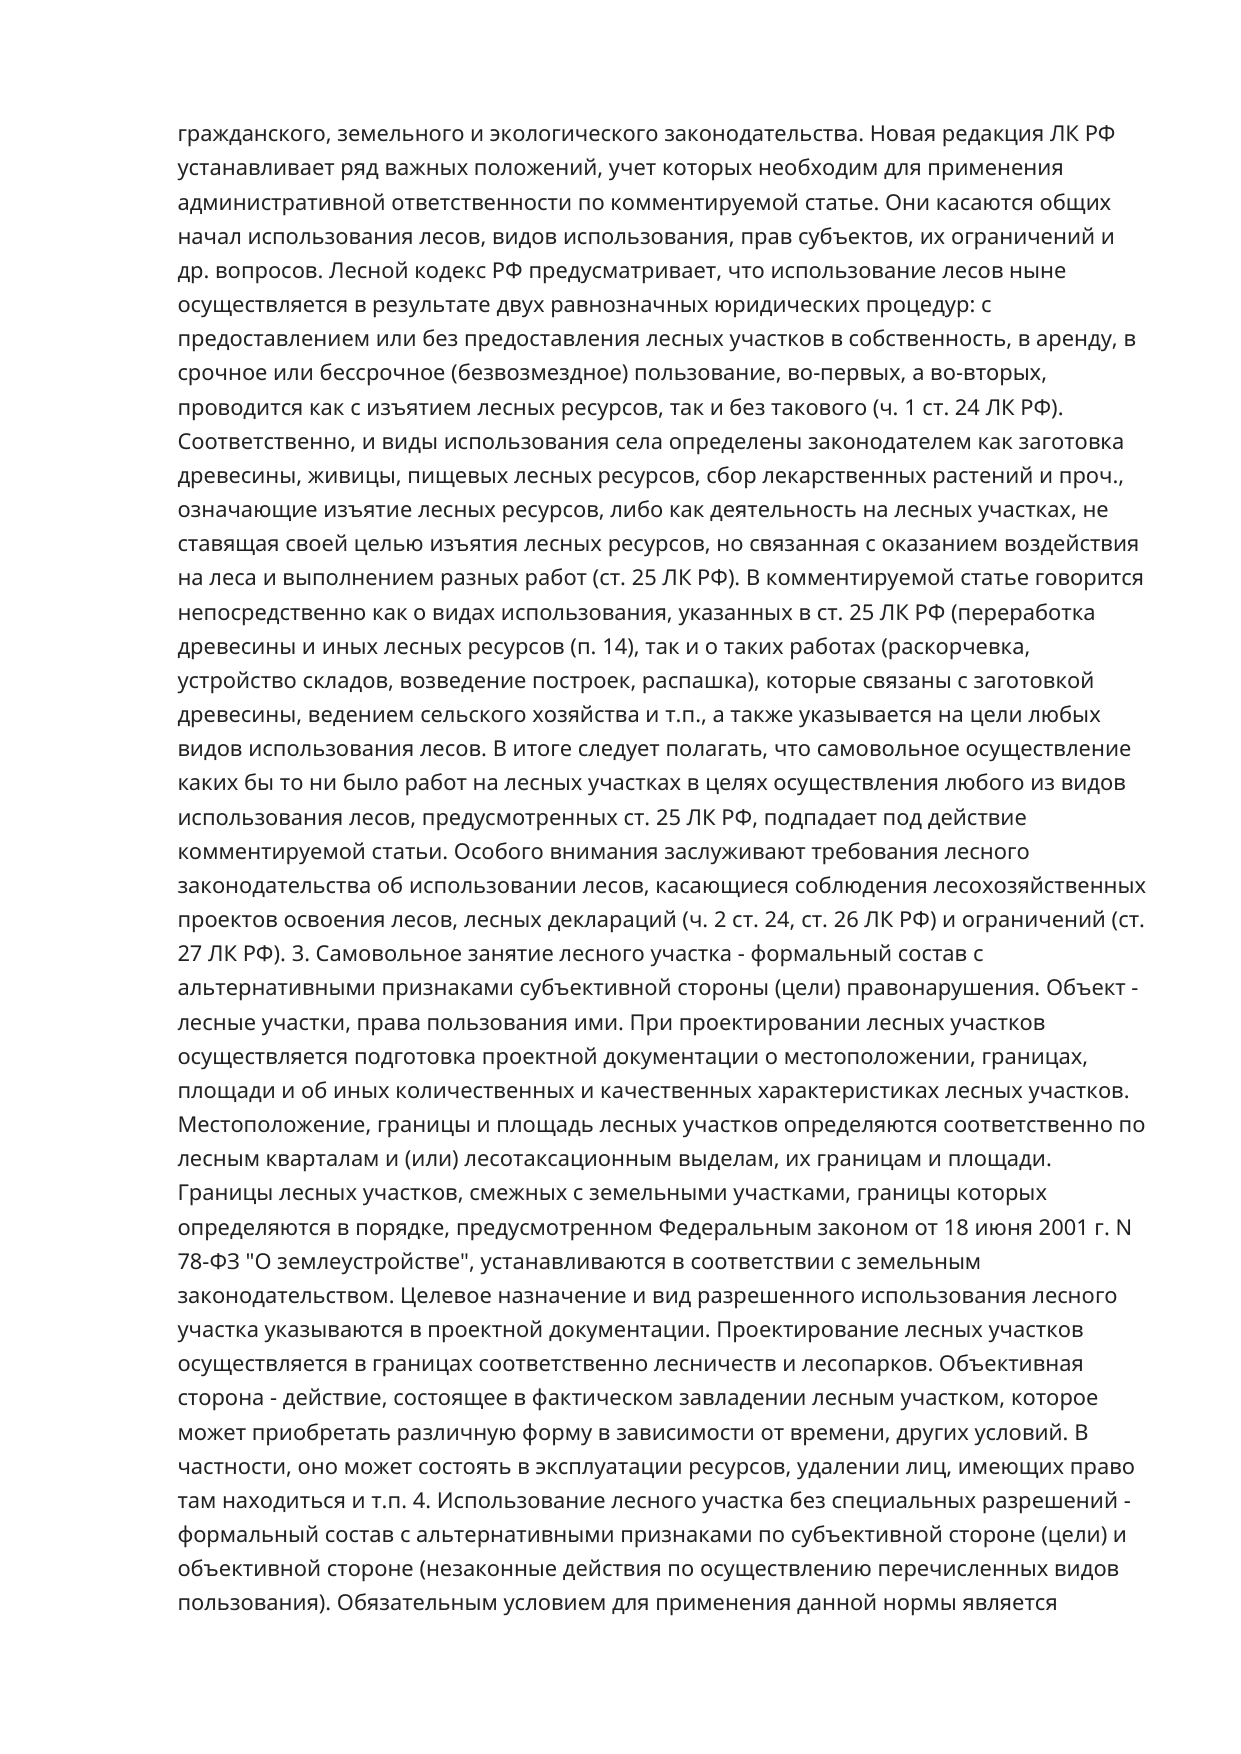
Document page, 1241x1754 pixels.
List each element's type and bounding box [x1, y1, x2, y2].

text [177, 118, 1152, 1617]
